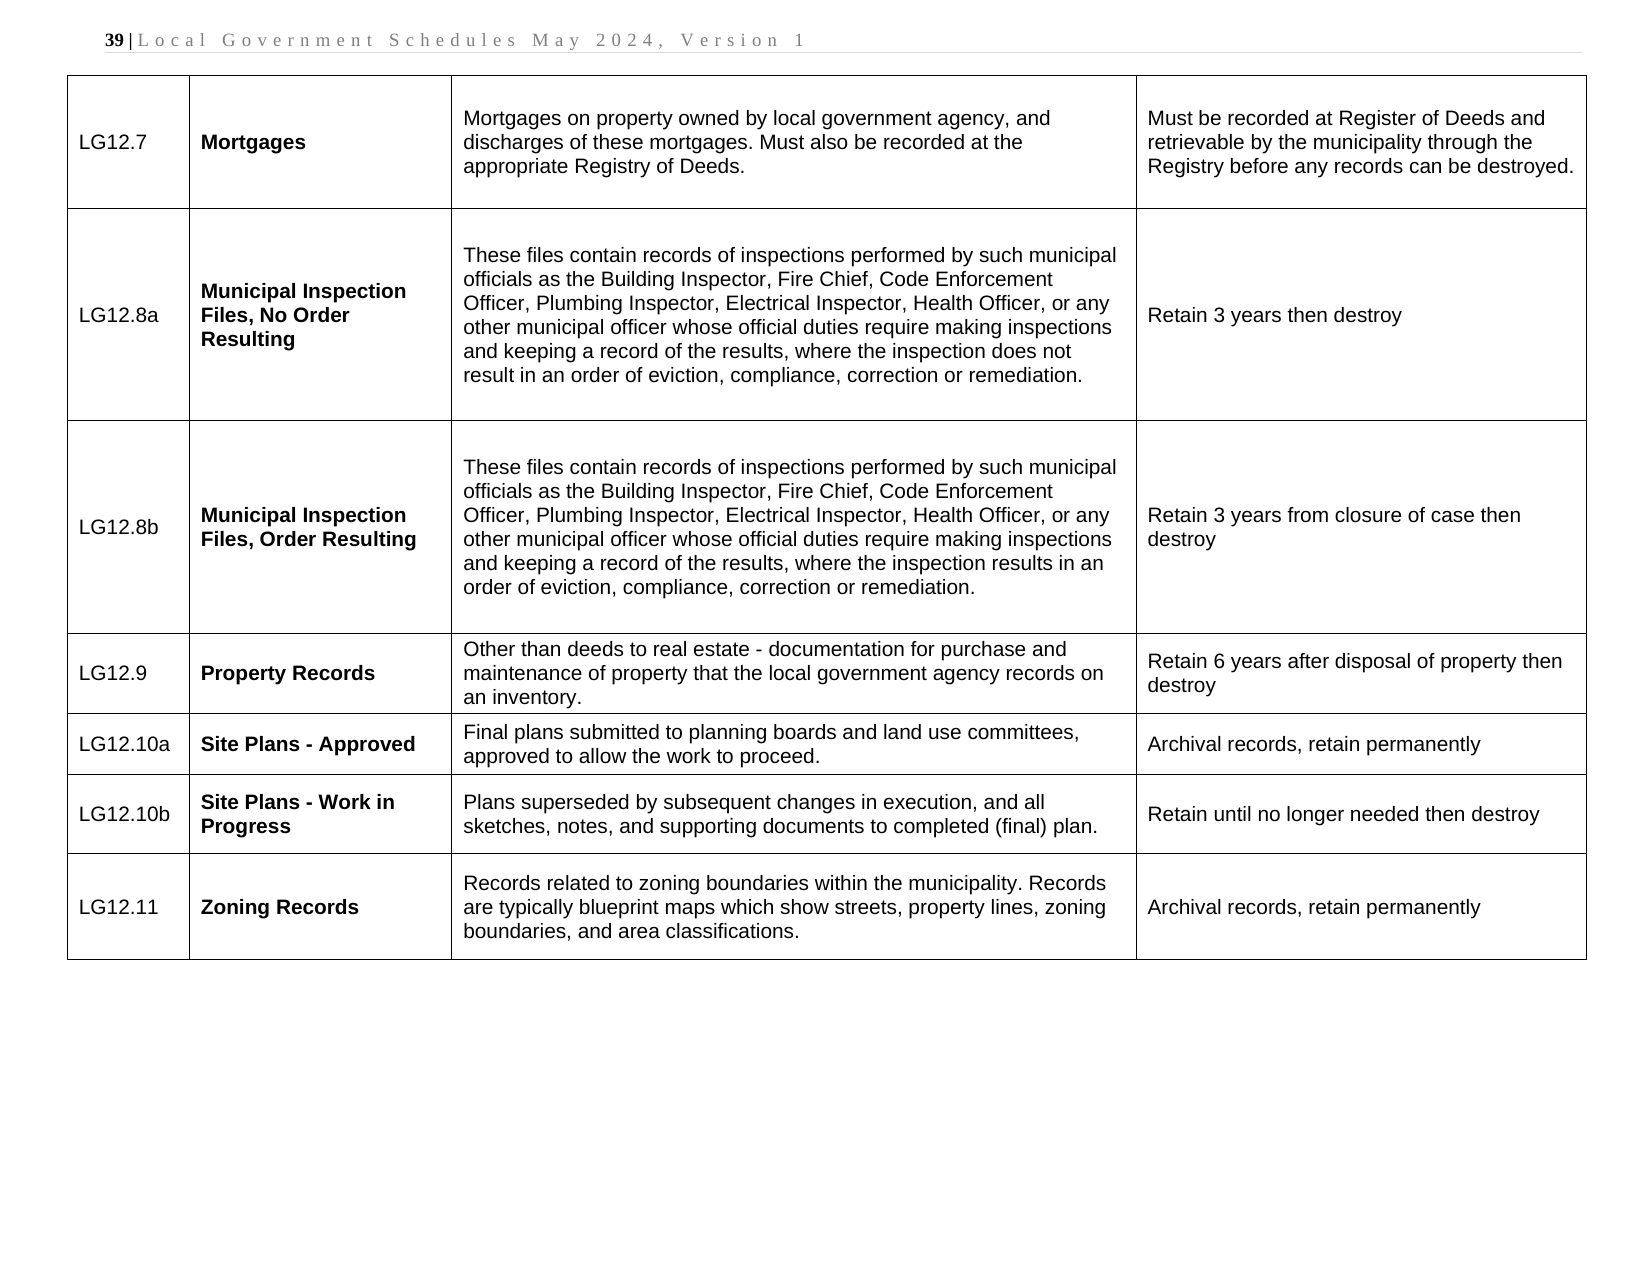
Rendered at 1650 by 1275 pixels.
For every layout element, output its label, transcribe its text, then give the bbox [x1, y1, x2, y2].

table_cell LG12.8b [68, 421, 189, 633]
table_cell Retain 3 years then destroy [1137, 209, 1586, 420]
table_cell Site Plans - Approved [190, 714, 451, 773]
table_cell LG12.8a [68, 209, 189, 420]
table_cell Zoning Records [190, 854, 451, 959]
table_cell Must be recorded at Register of Deeds and retrievable by the municipality through the Registry before any records can be destroyed. [1137, 76, 1586, 208]
table_cell Property Records [190, 634, 451, 712]
table_cell Mortgages on property owned by local government agency, and discharges of these mortgages. Must also be recorded at the appropriate Registry of Deeds. [452, 76, 1136, 208]
table_cell Retain until no longer needed then destroy [1137, 775, 1586, 853]
table_cell Municipal Inspection Files, Order Resulting [190, 421, 451, 633]
table_cell LG12.10a [68, 714, 189, 773]
table_cell Other than deeds to real estate - documentation for purchase and maintenance of property that the local government agency records on an inventory. [452, 634, 1136, 712]
table_cell Final plans submitted to planning boards and land use committees, approved to allow the work to proceed. [452, 714, 1136, 773]
table_cell Site Plans - Work in Progress [190, 775, 451, 853]
table_cell Retain 6 years after disposal of property then destroy [1137, 634, 1586, 712]
table_cell Archival records, retain permanently [1137, 854, 1586, 959]
table_cell LG12.9 [68, 634, 189, 712]
table_cell Mortgages [190, 76, 451, 208]
table_cell These files contain records of inspections performed by such municipal officials as the Building Inspector, Fire Chief, Code Enforcement Officer, Plumbing Inspector, Electrical Inspector, Health Officer, or any other municipal officer whose official duties require making inspections and keeping a record of the results, where the inspection does not result in an order of eviction, compliance, correction or remediation. [452, 209, 1136, 420]
table_cell These files contain records of inspections performed by such municipal officials as the Building Inspector, Fire Chief, Code Enforcement Officer, Plumbing Inspector, Electrical Inspector, Health Officer, or any other municipal officer whose official duties require making inspections and keeping a record of the results, where the inspection results in an order of eviction, compliance, correction or remediation. [452, 421, 1136, 633]
table_cell Archival records, retain permanently [1137, 714, 1586, 773]
table_cell LG12.10b [68, 775, 189, 853]
table_cell LG12.11 [68, 854, 189, 959]
table_cell Municipal Inspection Files, No Order Resulting [190, 209, 451, 420]
table_cell Retain 3 years from closure of case then destroy [1137, 421, 1586, 633]
table_cell LG12.7 [68, 76, 189, 208]
table_cell Records related to zoning boundaries within the municipality. Records are typically blueprint maps which show streets, property lines, zoning boundaries, and area classifications. [452, 854, 1136, 959]
table_cell Plans superseded by subsequent changes in execution, and all sketches, notes, and supporting documents to completed (final) plan. [452, 775, 1136, 853]
